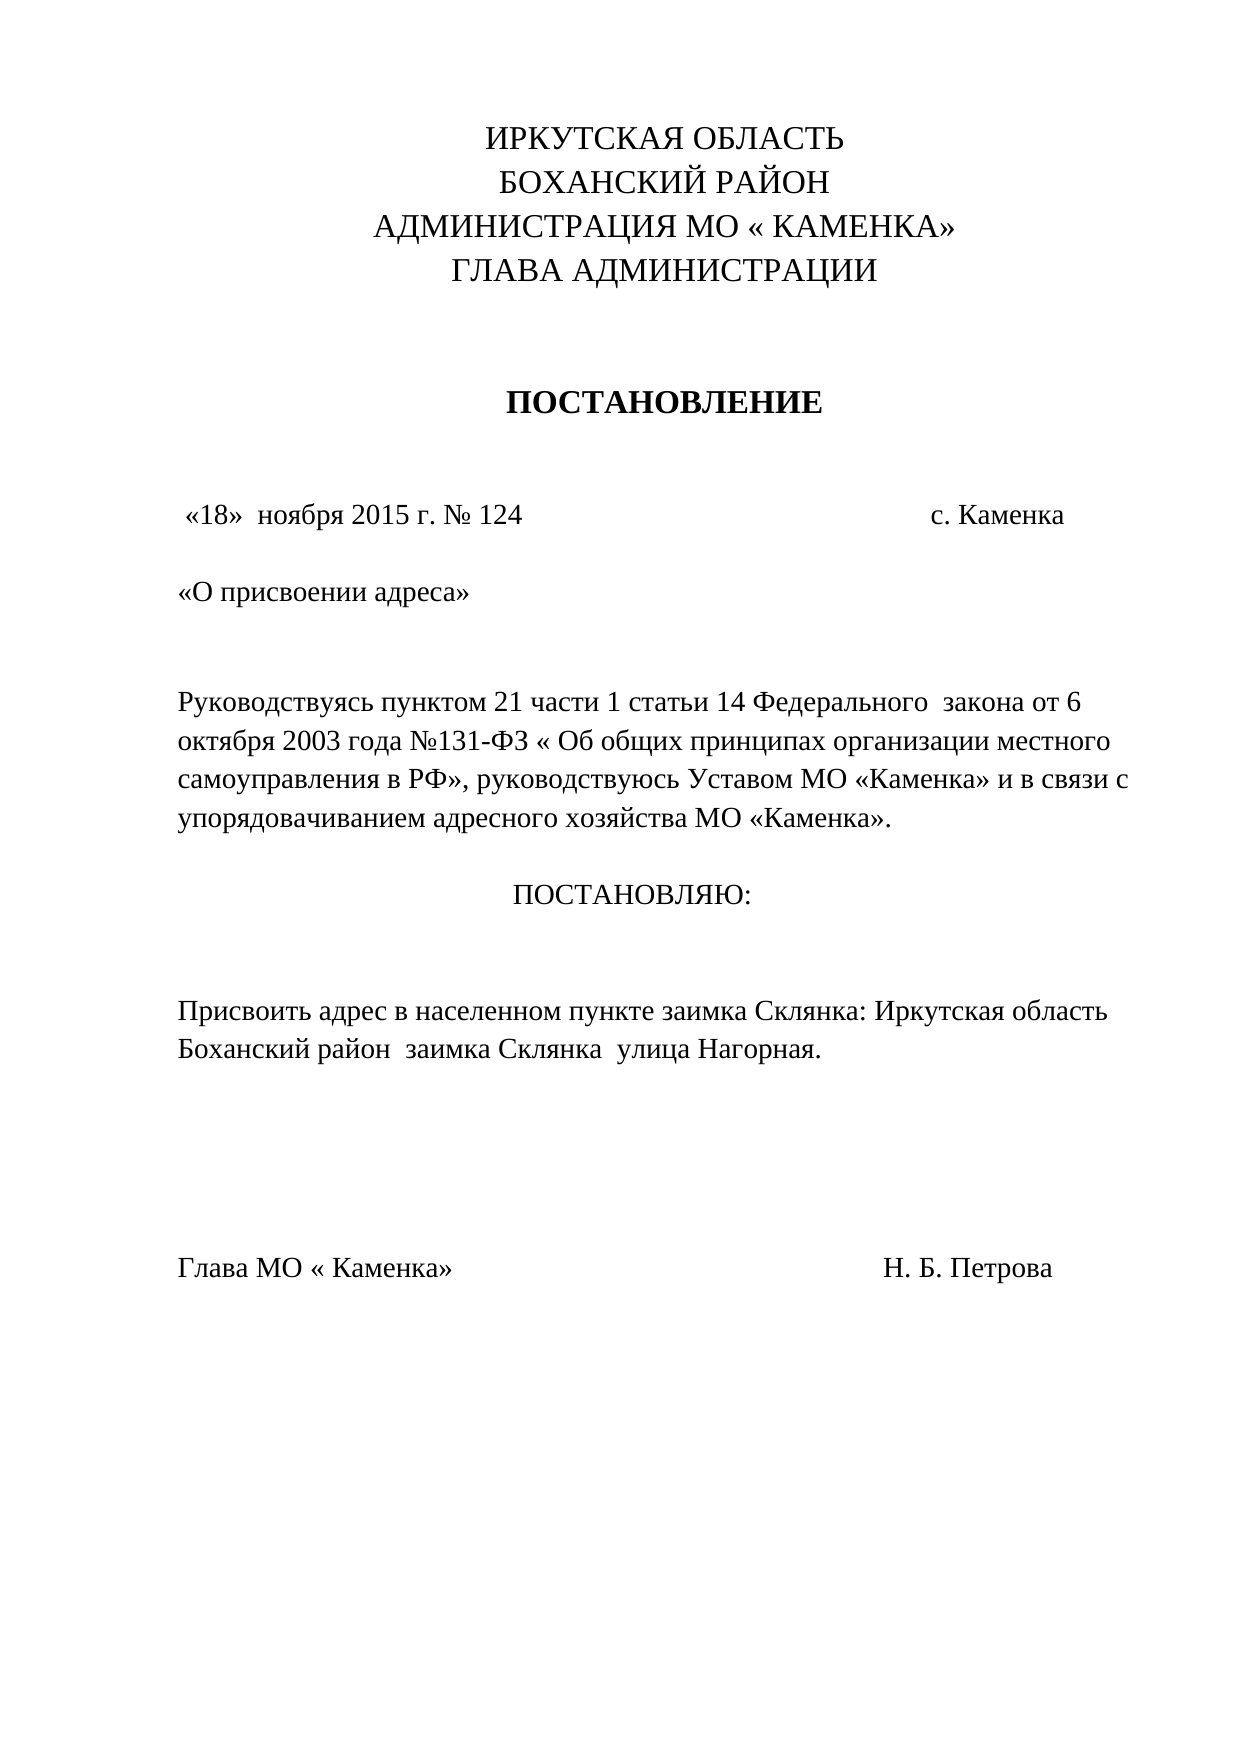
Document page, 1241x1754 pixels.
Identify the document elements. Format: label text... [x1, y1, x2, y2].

text Присвоить адрес в населенном пункте заимка Склянка: Иркутская область Боханский район заимка Склянка улица Нагорная. [177, 993, 1152, 1065]
text ГЛАВА АДМИНИСТРАЦИИ [177, 250, 1152, 289]
text ПОСТАНОВЛЯЮ: [177, 877, 1152, 911]
text «О присвоении адреса» [177, 574, 1152, 608]
text ПОСТАНОВЛЕНИЕ [177, 382, 1152, 421]
text АДМИНИСТРАЦИЯ МО « КАМЕНКА» [177, 206, 1152, 244]
text БОХАНСКИЙ РАЙОН [177, 162, 1152, 201]
text Глава МО « Каменка» Н. Б. Петрова [177, 1250, 1152, 1283]
text «18» ноября 2015 г. № 124 с. Каменка [177, 497, 1152, 531]
text Руководствуясь пунктом 21 части 1 статьи 14 Федерального закона от 6 октября 2003 года №131-ФЗ « Об общих принципах организации местного самоуправления в РФ», руководствуюсь Уставом МО «Каменка» и в связи с упорядовачиванием адресного хозяйства МО «Каменка». [177, 684, 1152, 834]
text ИРКУТСКАЯ ОБЛАСТЬ [177, 118, 1152, 156]
